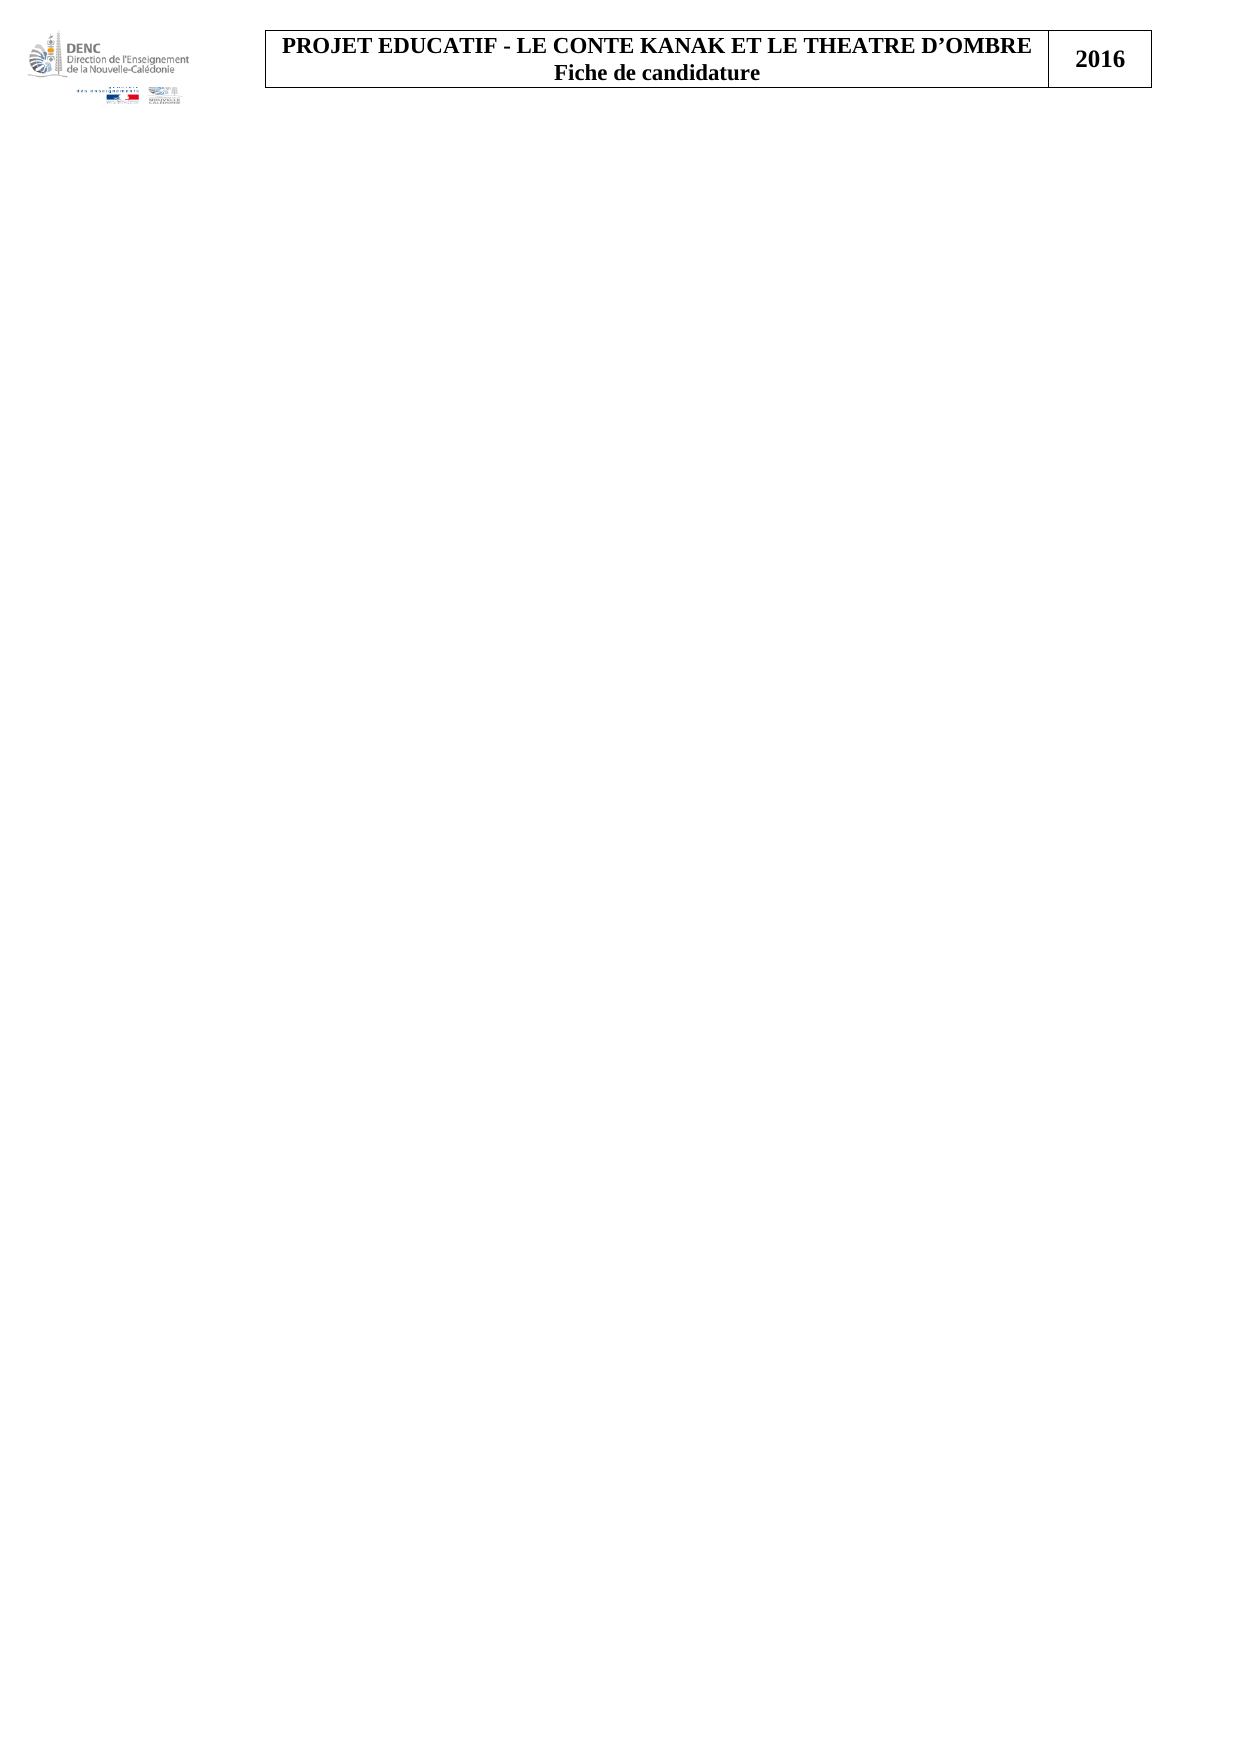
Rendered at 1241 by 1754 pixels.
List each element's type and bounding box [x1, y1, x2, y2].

picture [25, 29, 199, 106]
